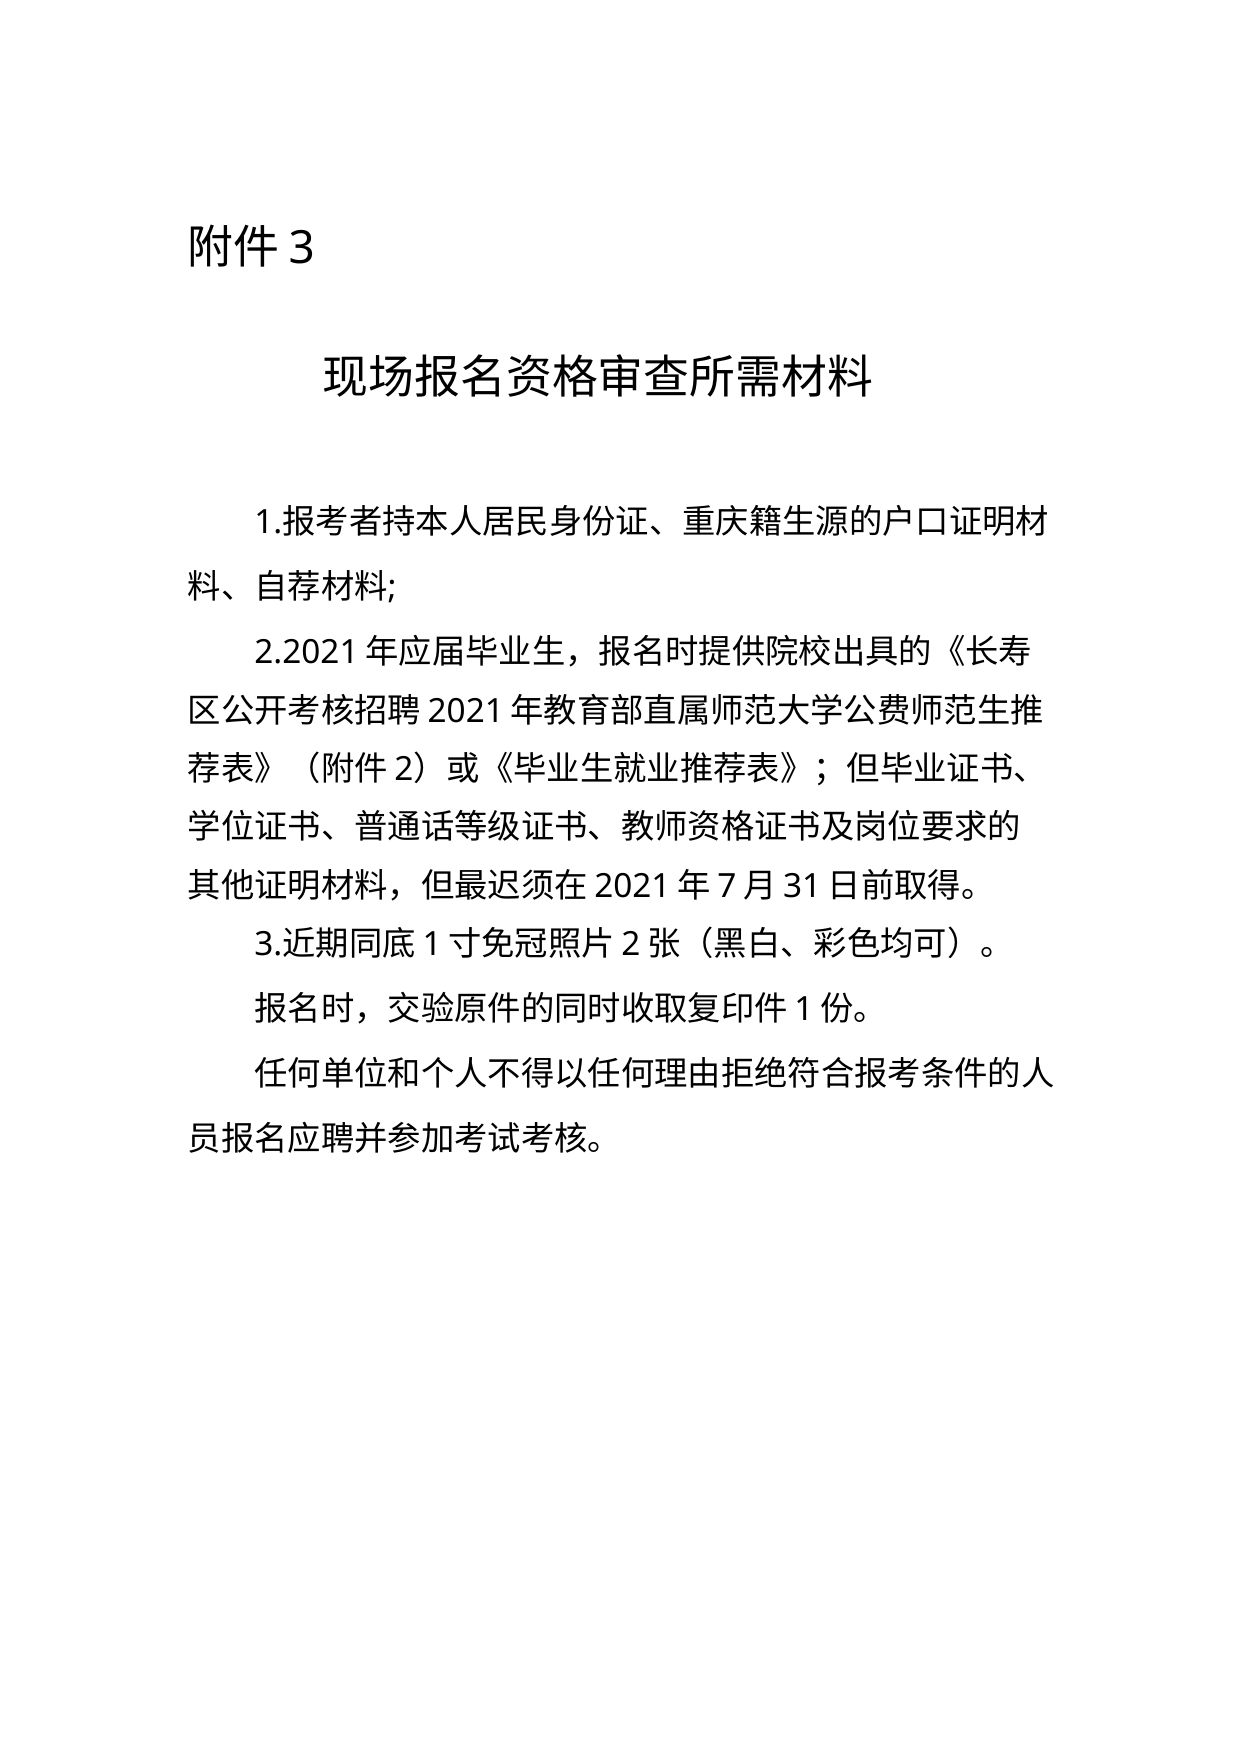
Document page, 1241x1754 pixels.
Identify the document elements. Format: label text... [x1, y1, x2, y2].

text 任何单位和个人不得以任何理由拒绝符合报考条件的人员报名应聘并参加考试考核。 [187, 1039, 1062, 1169]
text 附件3 [187, 194, 1053, 292]
text 1.报考者持本人居民身份证、重庆籍生源的户口证明材料、自荐材料; [187, 487, 1062, 617]
text 现场报名资格审查所需材料 [187, 324, 1053, 422]
text 报名时，交验原件的同时收取复印件1份。 [187, 974, 1062, 1039]
text 2.2021年应届毕业生，报名时提供院校出具的《长寿区公开考核招聘2021年教育部直属师范大学公费师范生推荐表》（附件2）或《毕业生就业推荐表》；但毕业证书、学位证书、普通话等级证书、教师资格证书及岗位要求的其他证明材料，但最迟须在2021年7月31日前取得。 [187, 617, 1053, 909]
text 3.近期同底1寸免冠照片2张（黑白、彩色均可）。 [187, 909, 1062, 974]
